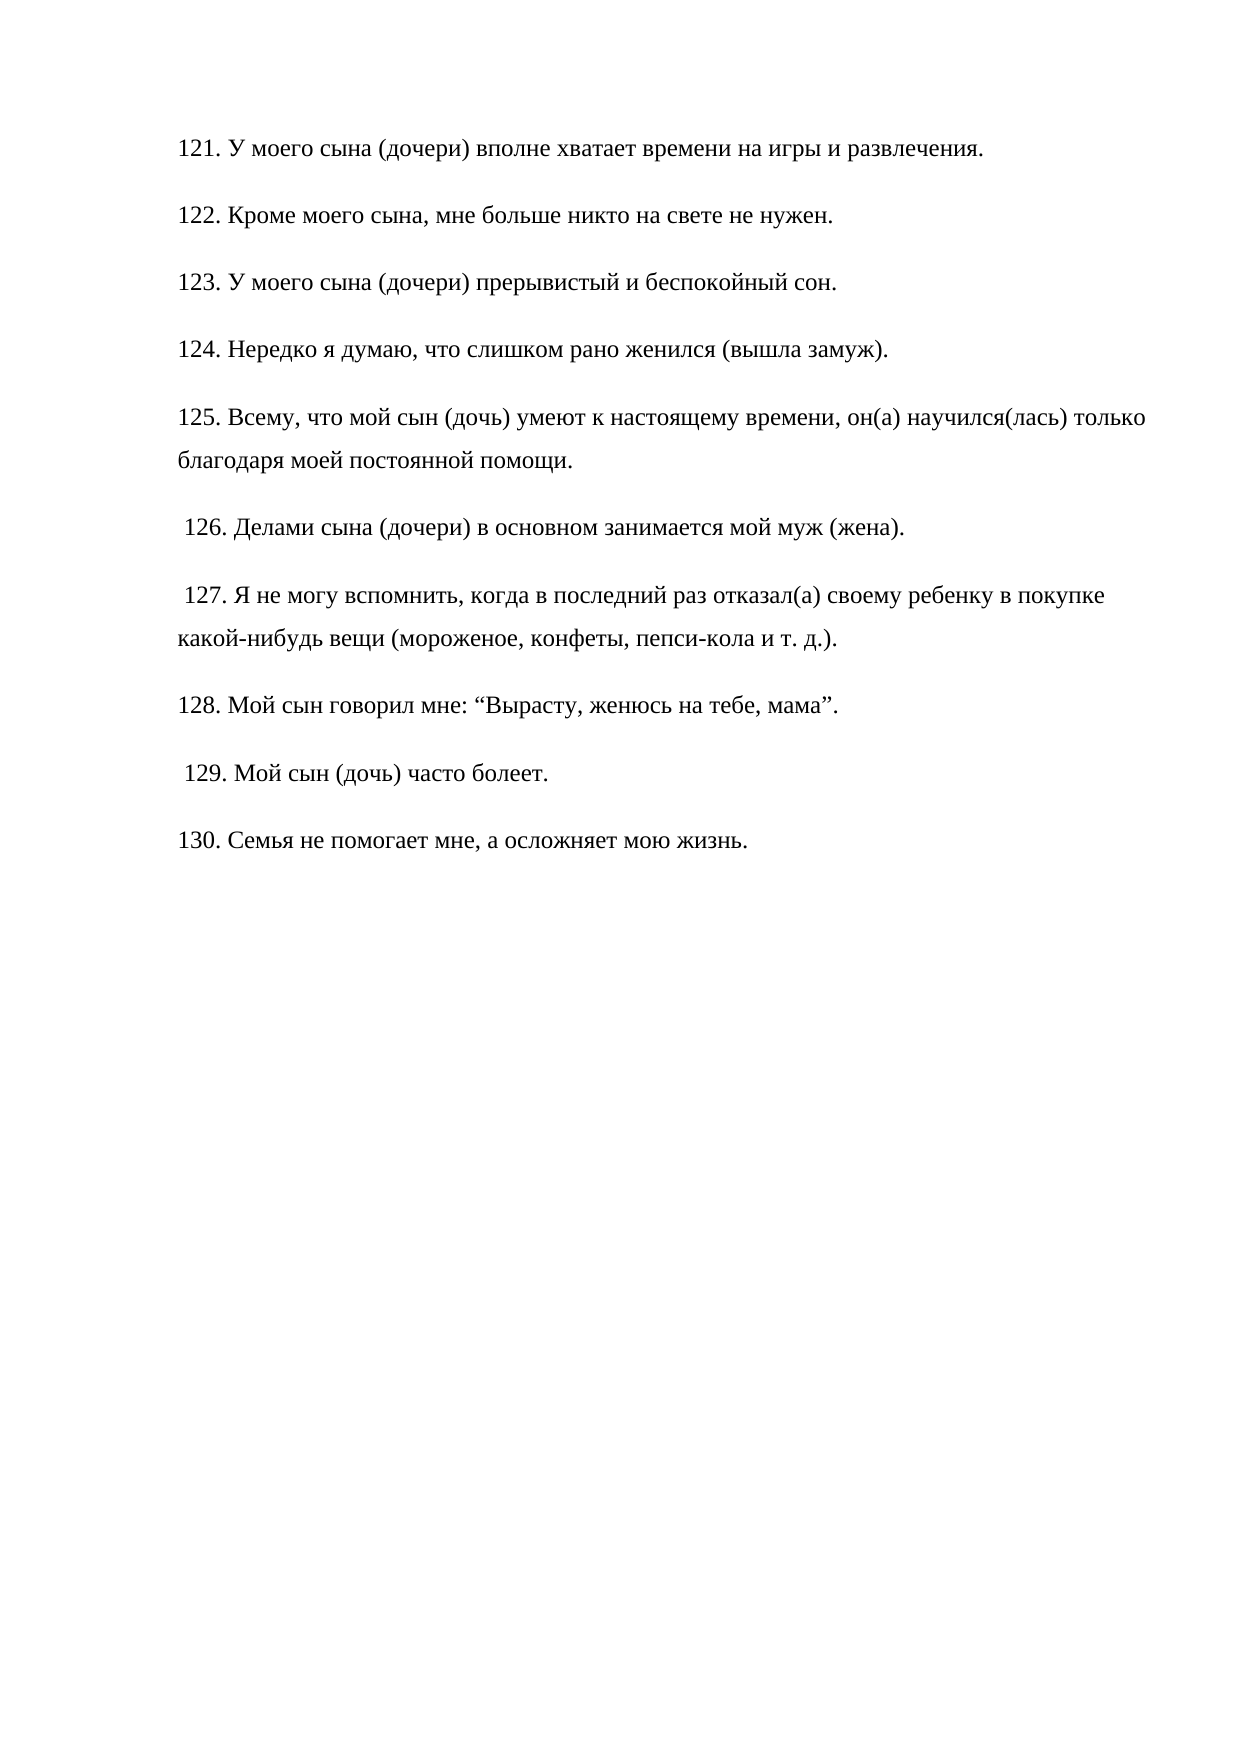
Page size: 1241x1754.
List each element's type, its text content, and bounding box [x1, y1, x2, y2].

text 129. Мой сын (дочь) часто болеет. [177, 743, 1152, 786]
text 125. Всему, что мой сын (дочь) умеют к настоящему времени, он(а) научился(лась) только благодаря моей постоянной помощи. [177, 387, 1152, 474]
text 130. Семья не помогает мне, а осложняет мою жизнь. [177, 810, 1152, 854]
text 121. У моего сына (дочери) вполне хватает времени на игры и развлечения. [177, 118, 1152, 161]
text 126. Делами сына (дочери) в основном занимается мой муж (жена). [177, 498, 1152, 541]
text 127. Я не могу вспомнить, когда в последний раз отказал(а) своему ребенку в покупке какой-нибудь вещи (мороженое, конфеты, пепси-кола и т. д.). [177, 565, 1152, 652]
text 122. Кроме моего сына, мне больше никто на свете не нужен. [177, 185, 1152, 229]
text 128. Мой сын говорил мне: “Вырасту, женюсь на тебе, мама”. [177, 676, 1152, 719]
text 124. Нередко я думаю, что слишком рано женился (вышла замуж). [177, 320, 1152, 363]
text 123. У моего сына (дочери) прерывистый и беспокойный сон. [177, 253, 1152, 296]
